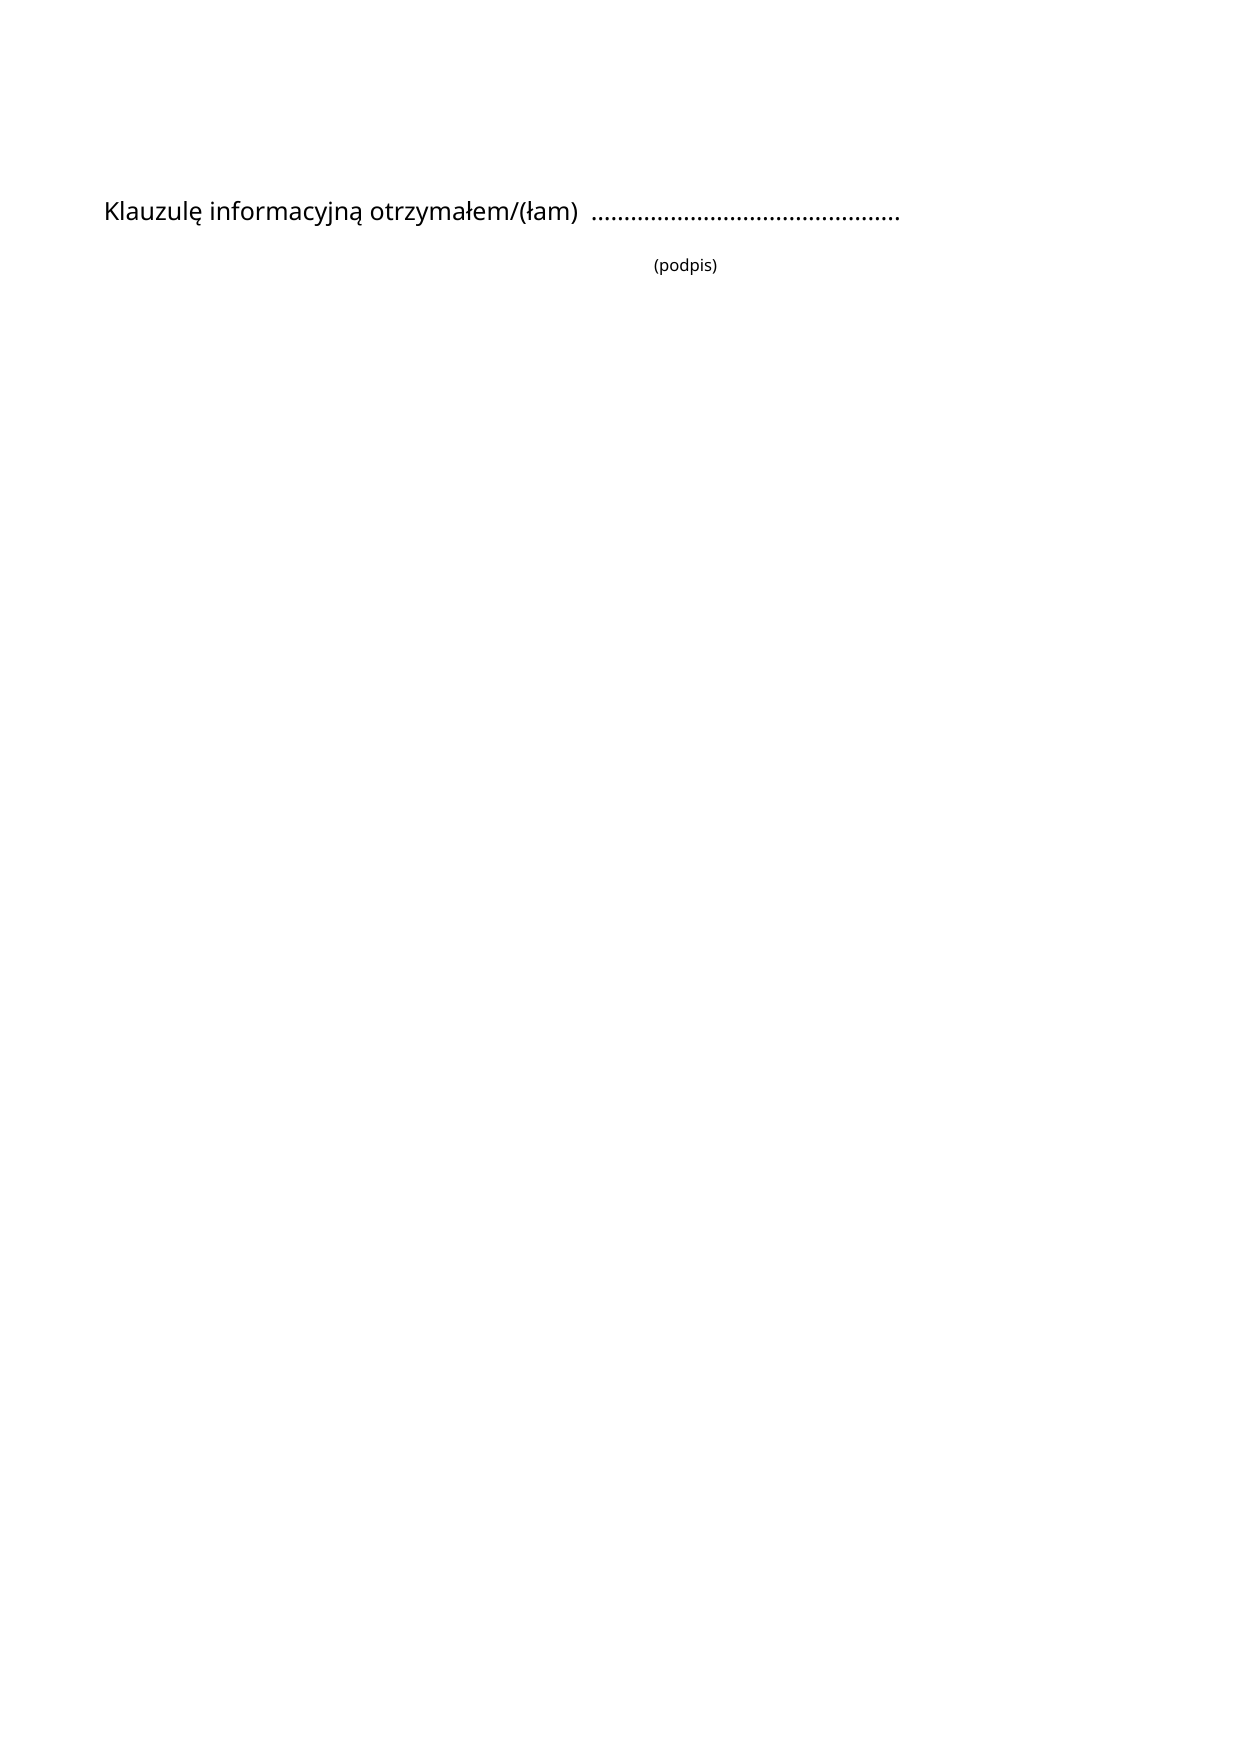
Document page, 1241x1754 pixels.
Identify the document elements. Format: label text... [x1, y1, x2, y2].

text (podpis) [103, 254, 1122, 277]
text Klauzulę informacyjną otrzymałem/(łam) ……………………………………….. [103, 194, 1122, 228]
